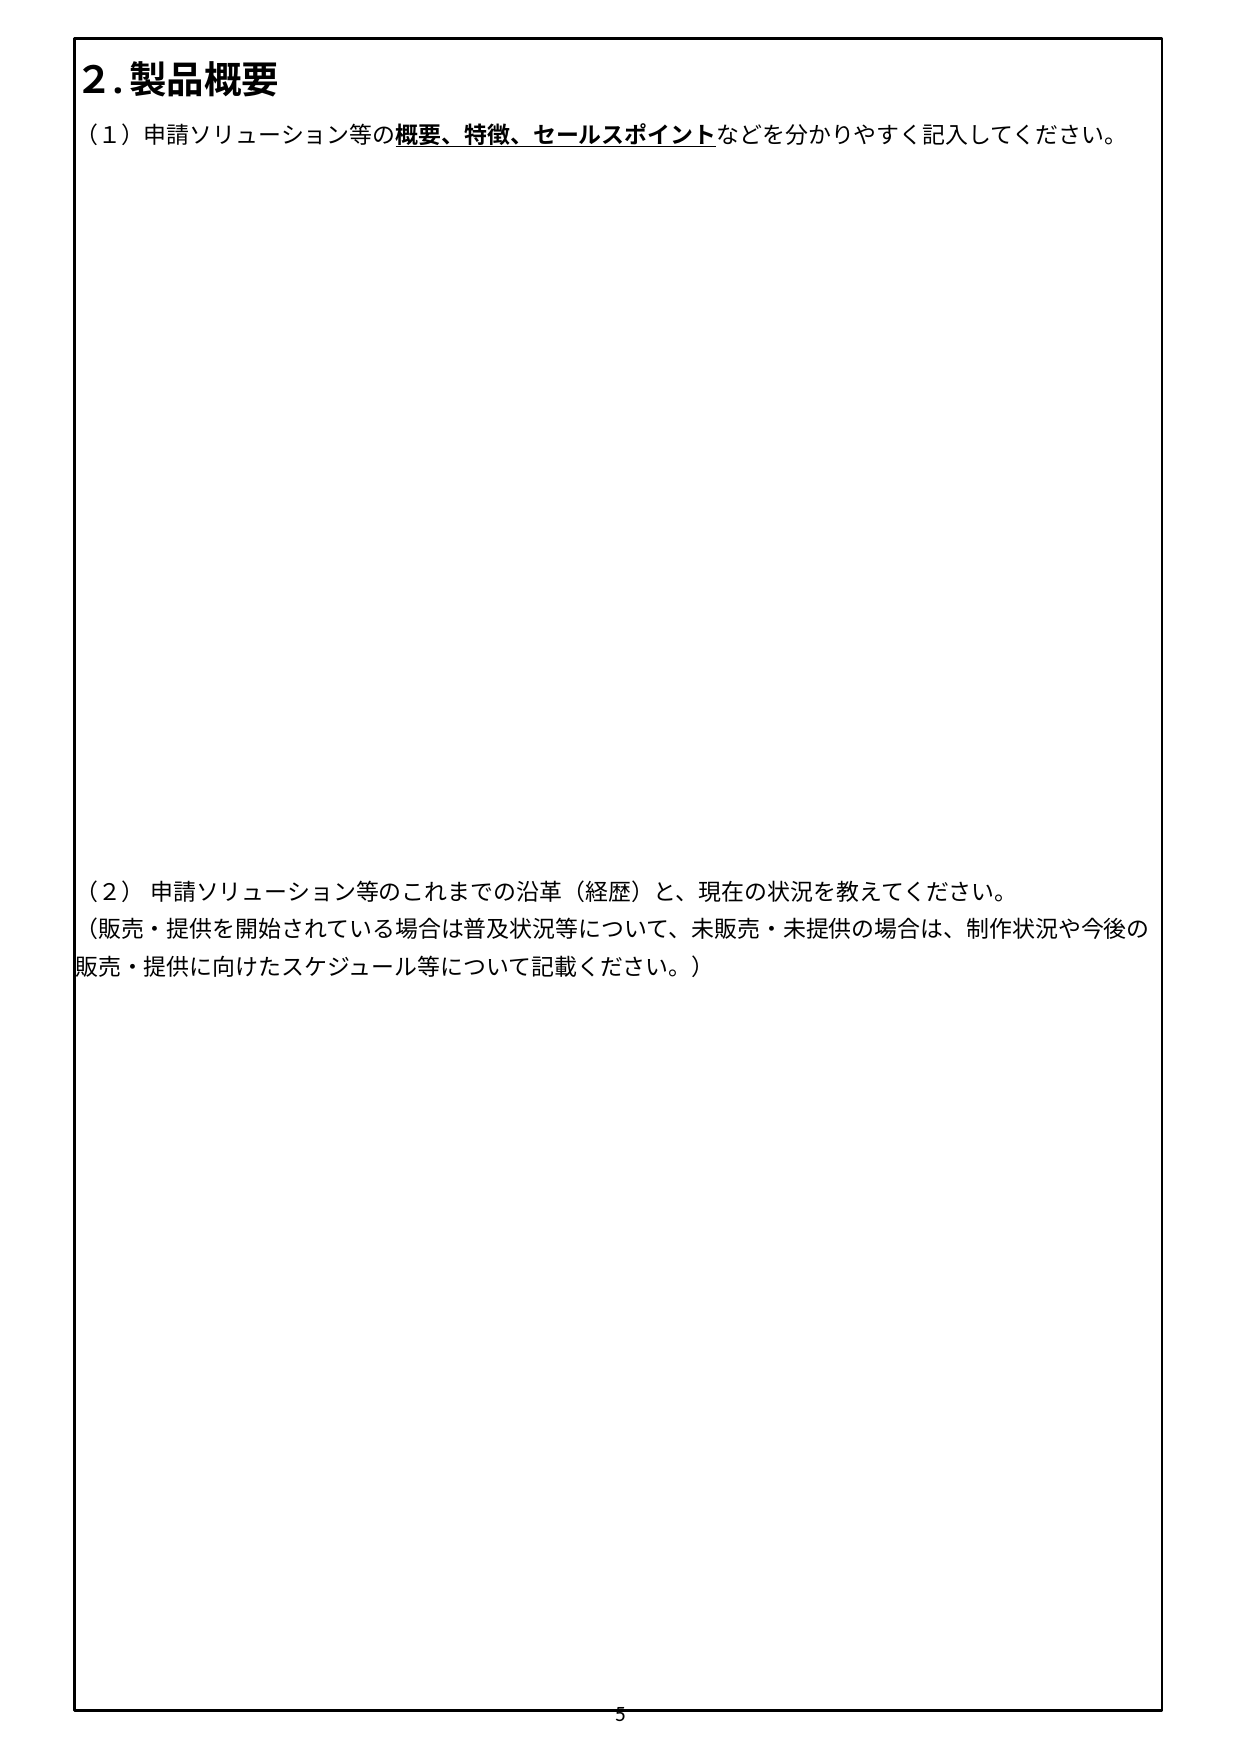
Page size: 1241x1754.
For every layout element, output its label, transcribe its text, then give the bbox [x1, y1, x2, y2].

list 申請ソリューション等のこれまでの沿革（経歴）と、現在の状況を教えてください。 [76, 871, 1161, 909]
text ２. 製品概要 [76, 40, 1161, 115]
text （販売・提供を開始されている場合は普及状況等について、未販売・未提供の場合は、制作状況や今後の販売・提供に向けたスケジュール等について記載ください。） [76, 909, 1161, 984]
text （１）申請ソリューション等の概要、特徴、セールスポイントなどを分かりやすく記入してください。 [76, 115, 1161, 153]
